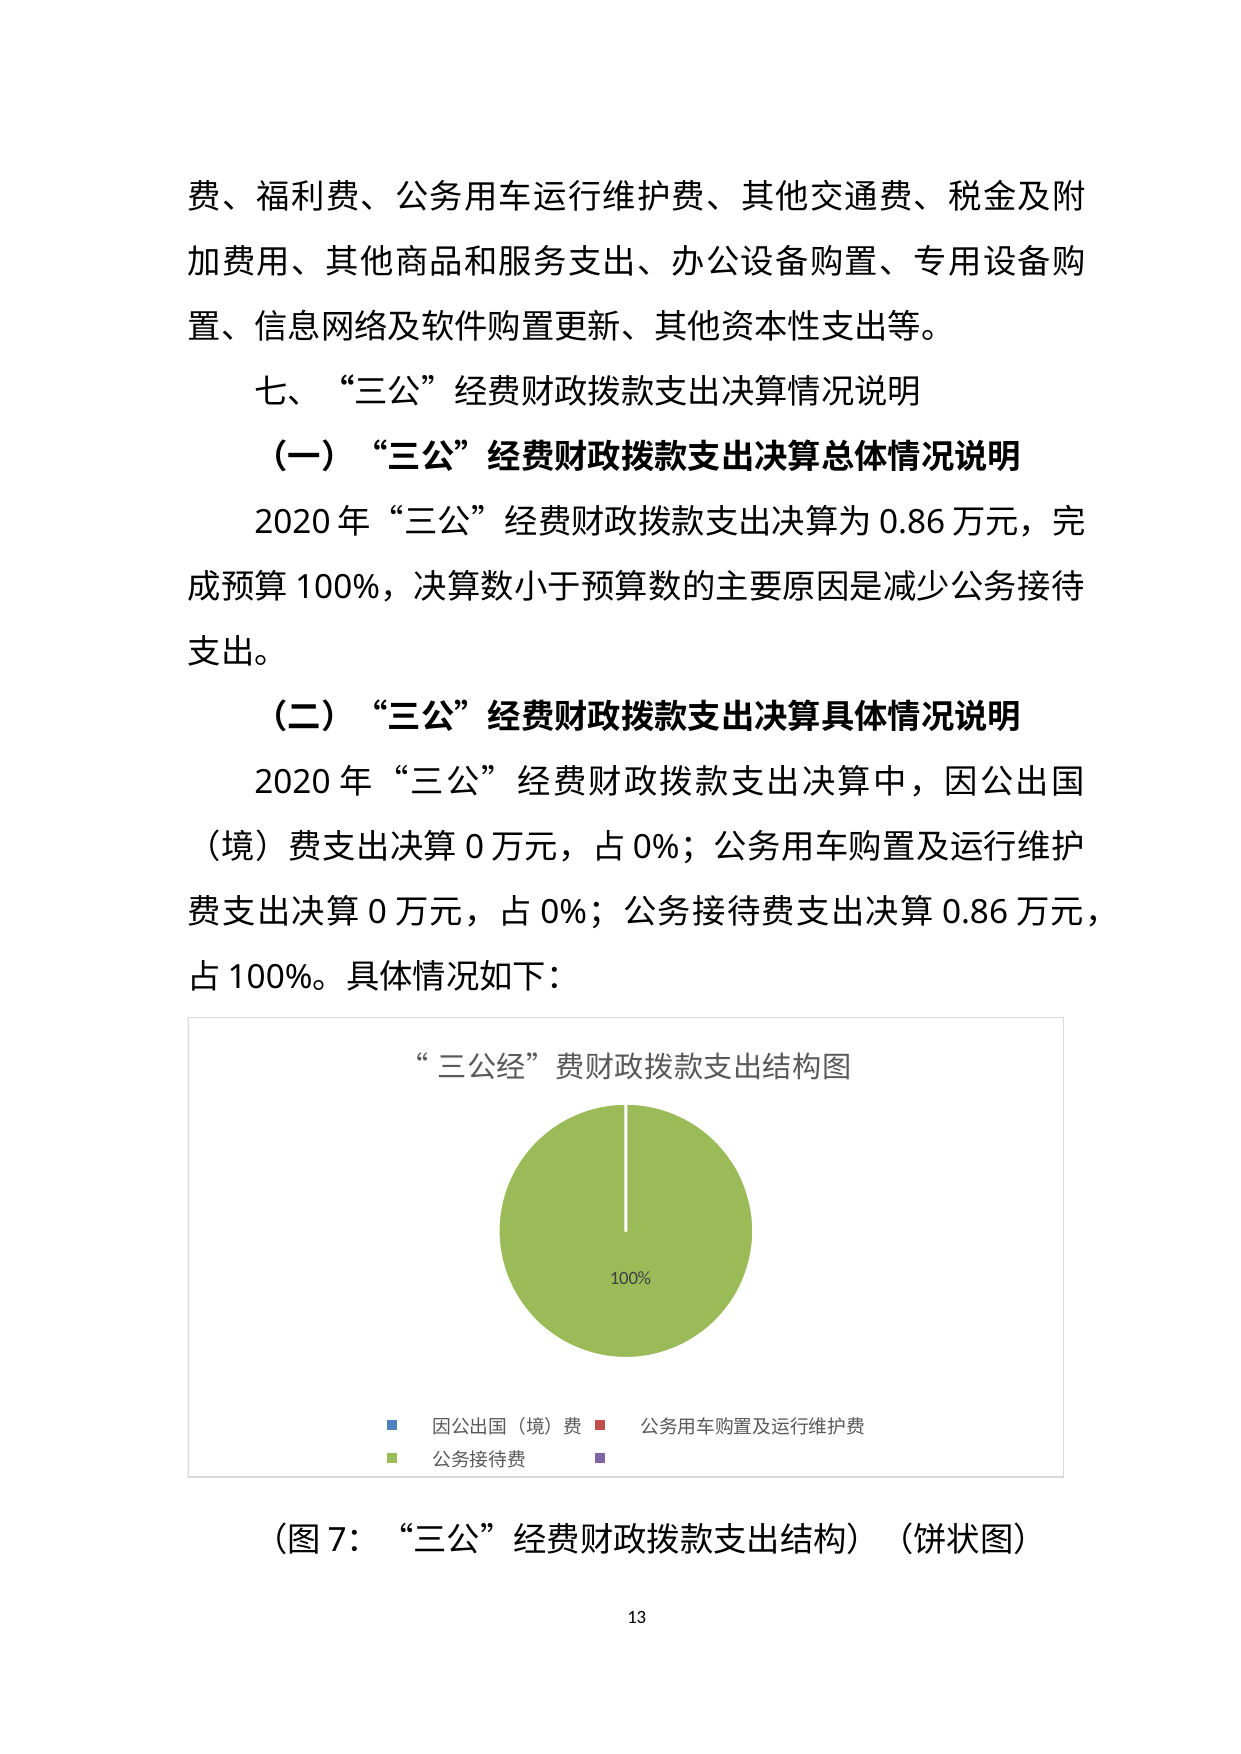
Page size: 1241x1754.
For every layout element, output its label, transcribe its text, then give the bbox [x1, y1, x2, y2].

text 2020年“三公”经费财政拨款支出决算为0.86万元，完成预算100%，决算数小于预算数的主要原因是减少公务接待支出。 [187, 487, 1085, 682]
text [187, 162, 1085, 357]
text 2020年“三公”经费财政拨款支出决算中，因公出国（境）费支出决算0万元，占0%；公务用车购置及运行维护费支出决算0万元，占0%；公务接待费支出决算0.86万元，占100%。具体情况如下： [187, 747, 1085, 1007]
text （二）“三公”经费财政拨款支出决算具体情况说明 [187, 682, 1085, 747]
text 七、“三公”经费财政拨款支出决算情况说明 [187, 357, 1085, 422]
text （图7：“三公”经费财政拨款支出结构）（饼状图） [187, 1504, 1085, 1569]
text （一）“三公”经费财政拨款支出决算总体情况说明 [187, 422, 1085, 487]
